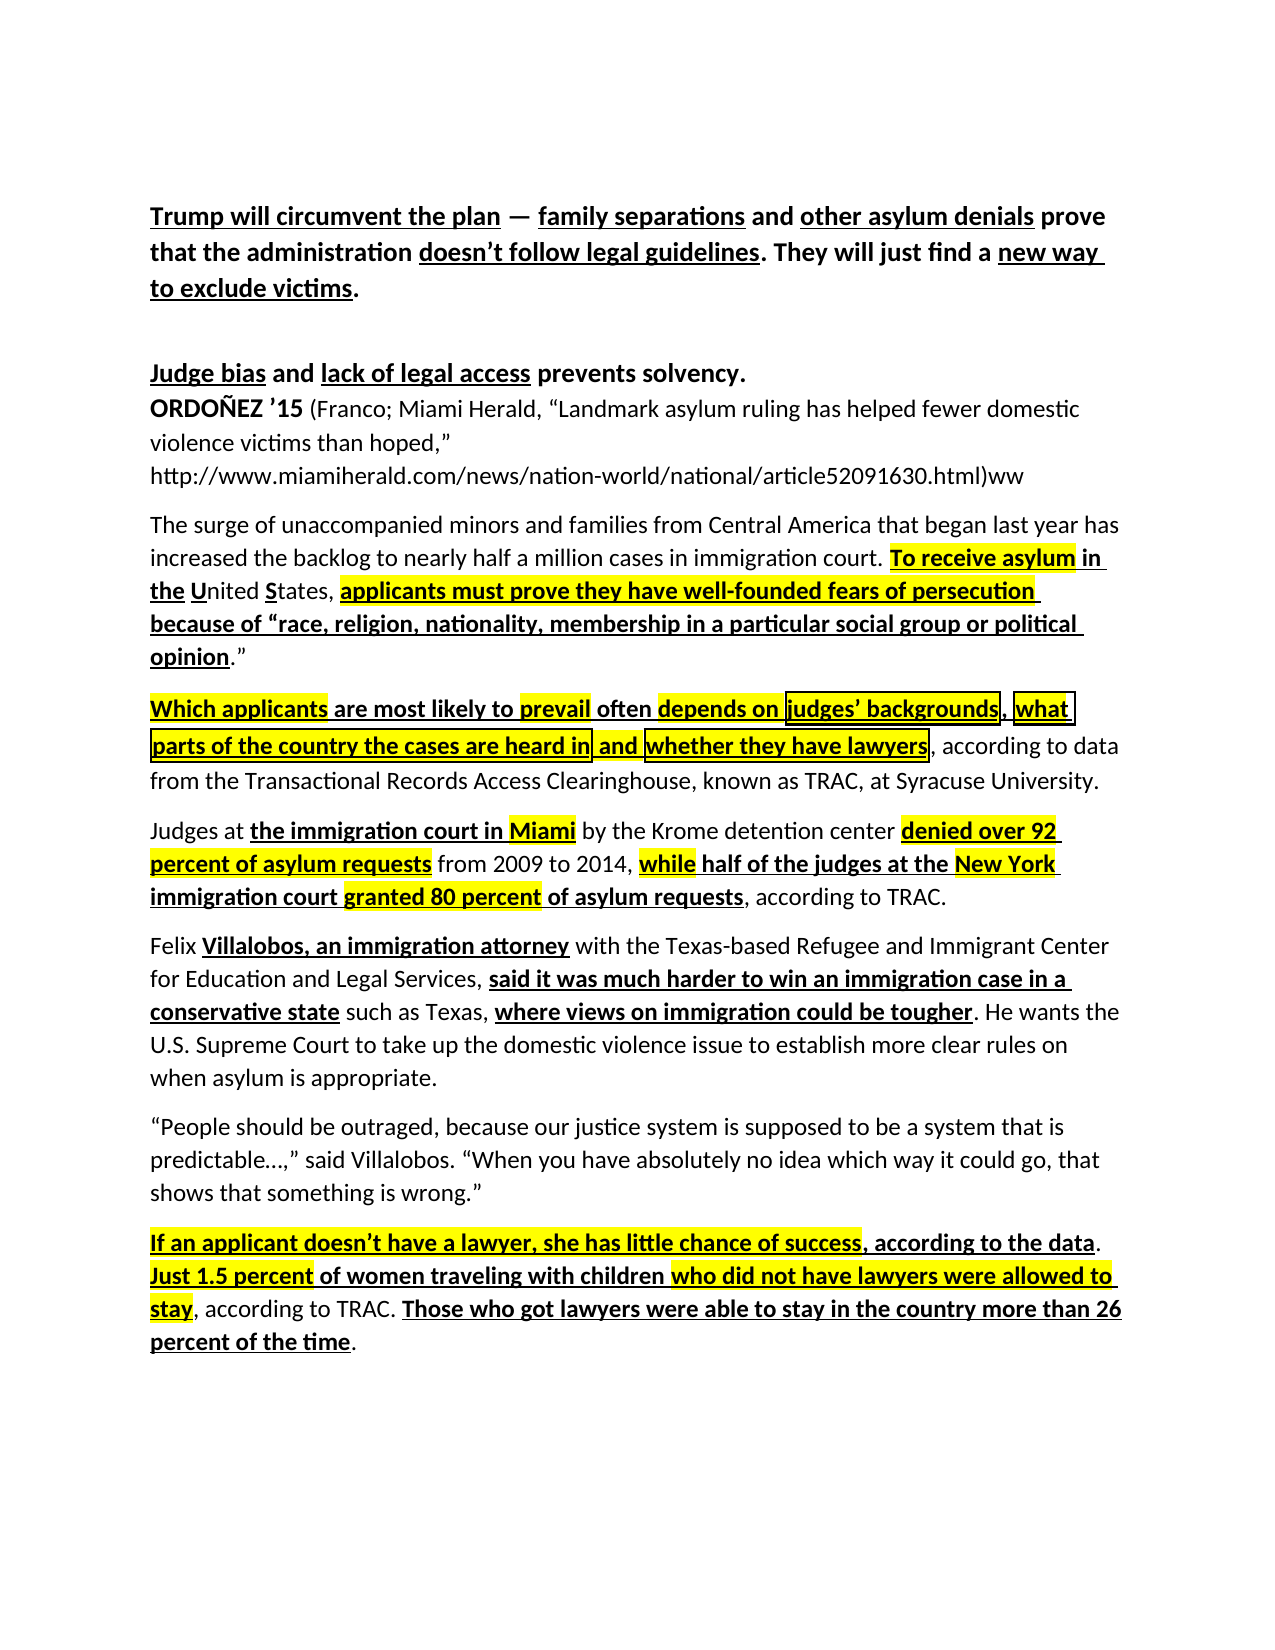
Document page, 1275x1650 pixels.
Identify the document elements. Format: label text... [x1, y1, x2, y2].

text The surge of unaccompanied minors and families from Central America that began last year has increased the backlog to nearly half a million cases in immigration court. To receive asylum in the United States, applicants must prove they have well-founded fears of persecution because of “race, religion, nationality, membership in a particular social group or political opinion.” [150, 509, 1125, 672]
subtitle Trump will circumvent the plan — family separations and other asylum denials prove that the administration doesn’t follow legal guidelines. They will just find a new way to exclude victims. [150, 199, 1125, 304]
text If an applicant doesn’t have a lawyer, she has little chance of success, according to the data. Just 1.5 percent of women traveling with children who did not have lawyers were allowed to stay, according to TRAC. Those who got lawyers were able to stay in the country more than 26 percent of the time. [150, 1227, 1125, 1356]
text Felix Villalobos, an immigration attorney with the Texas-based Refugee and Immigrant Center for Education and Legal Services, said it was much harder to win an immigration case in a conservative state such as Texas, where views on immigration could be tougher. He wants the U.S. Supreme Court to take up the domestic violence issue to establish more clear rules on when asylum is appropriate. [150, 930, 1125, 1092]
text “People should be outraged, because our justice system is supposed to be a system that is predictable…,” said Villalobos. “When you have absolutely no idea which way it could go, that shows that something is wrong.” [150, 1112, 1125, 1208]
text Which applicants are most likely to prevail often depends on judges’ backgrounds, what parts of the country the cases are heard in and whether they have lawyers, according to data from the Transactional Records Access Clearinghouse, known as TRAC, at Syracuse University. [150, 691, 1125, 796]
text Judges at the immigration court in Miami by the Krome detention center denied over 92 percent of asylum requests from 2009 to 2014, while half of the judges at the New York immigration court granted 80 percent of asylum requests, according to TRAC. [150, 815, 1125, 911]
text ORDOÑEZ ’15 (Franco; Miami Herald, “Landmark asylum ruling has helped fewer domestic violence victims than hoped,” http://www.miamiherald.com/news/nation-world/national/article52091630.html)ww [150, 392, 1125, 491]
subtitle Judge bias and lack of legal access prevents solvency. [150, 356, 1125, 389]
